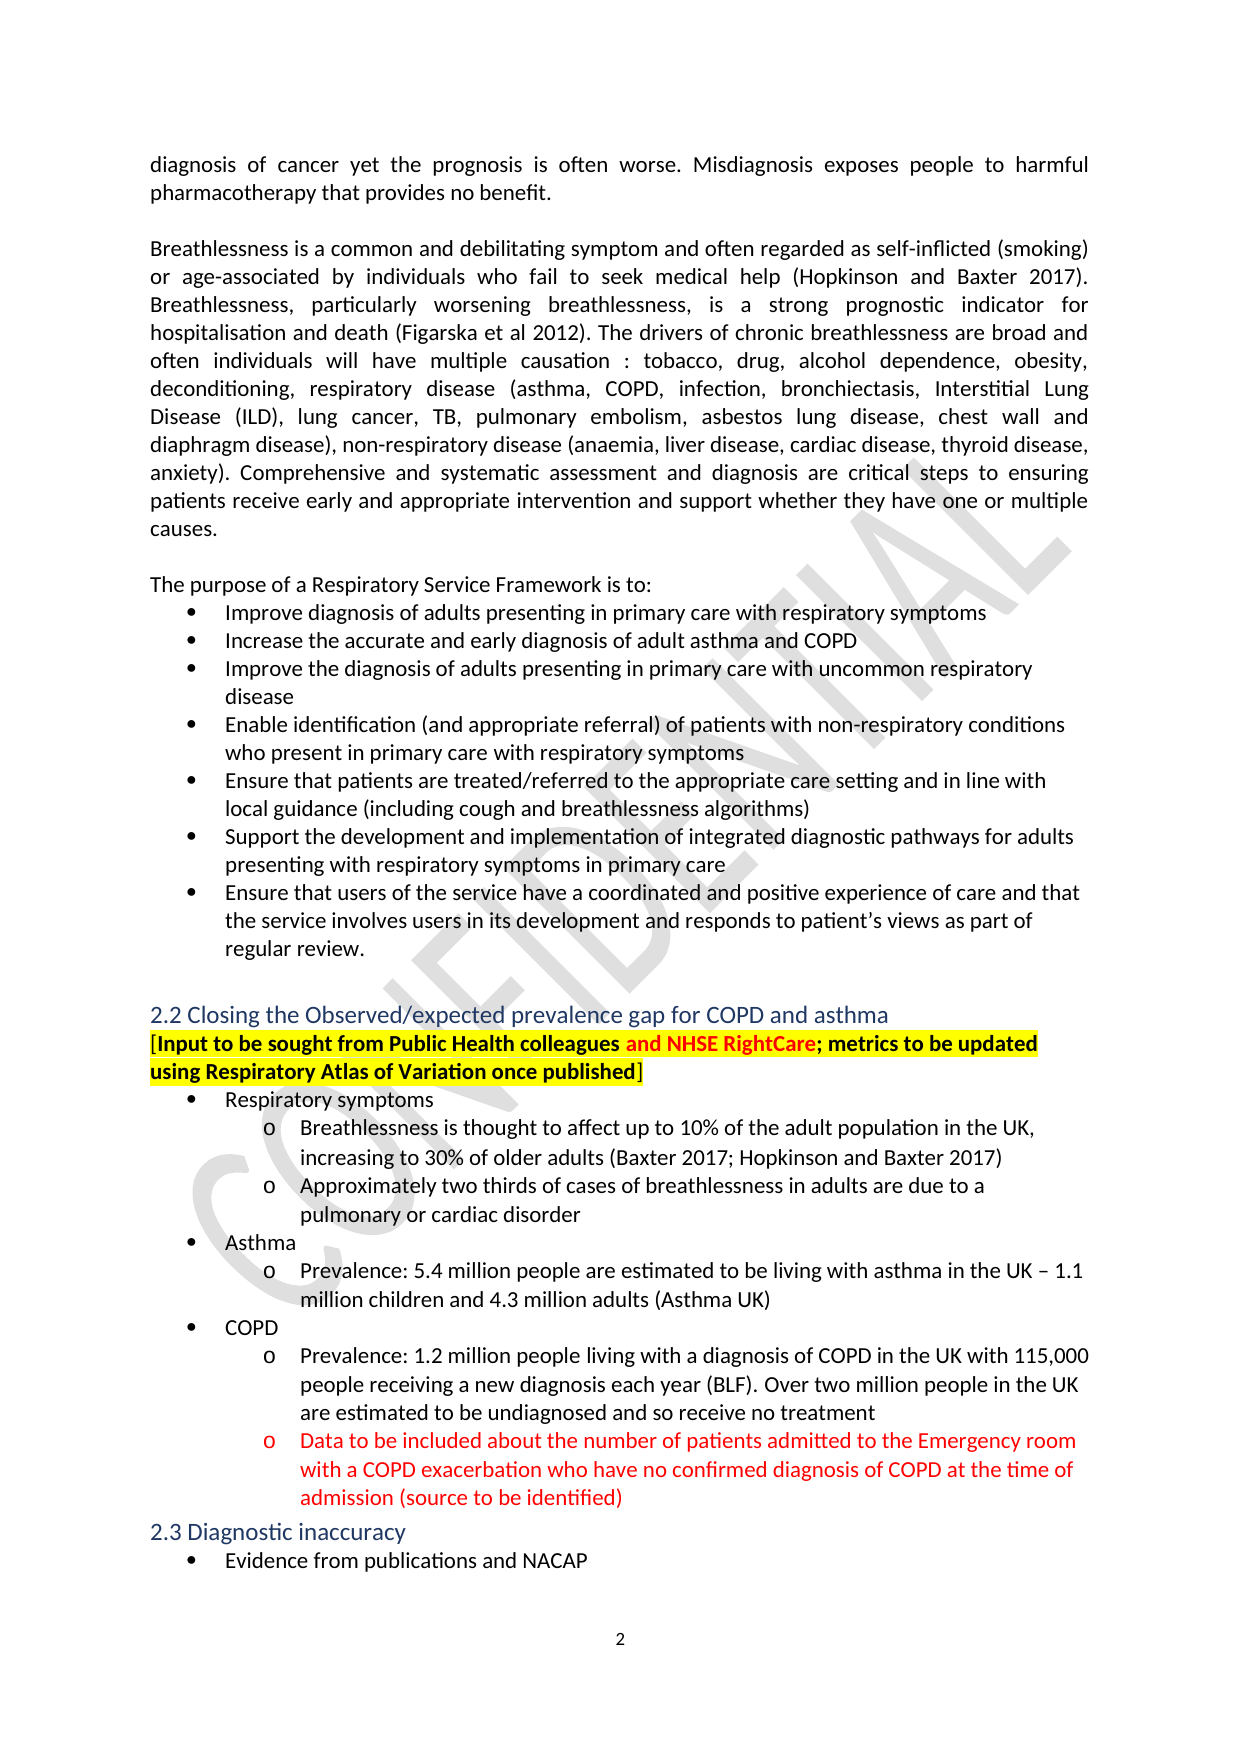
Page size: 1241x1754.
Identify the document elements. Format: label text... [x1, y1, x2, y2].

list Evidence from publications and NACAP [187, 1546, 1090, 1574]
list Improve the diagnosis of adults presenting in primary care with uncommon respiratory disease [187, 654, 1090, 710]
list Support the development and implementation of integrated diagnostic pathways for adults presenting with respiratory symptoms in primary care [187, 822, 1090, 878]
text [150, 150, 1090, 206]
list Improve diagnosis of adults presenting in primary care with respiratory symptoms [187, 598, 1090, 626]
list Breathlessness is thought to affect up to 10% of the adult population in the UK, increasing to 30% of older adults (Baxter 2017; Hopkinson and Baxter 2017) [262, 1113, 1090, 1171]
text The purpose of a Respiratory Service Framework is to: [150, 570, 1090, 598]
list Approximately two thirds of cases of breathlessness in adults are due to a pulmonary or cardiac disorder [262, 1171, 1090, 1228]
list Data to be included about the number of patients admitted to the Emergency room with a COPD exacerbation who have no confirmed diagnosis of COPD at the time of admission (source to be identified) [262, 1426, 1090, 1512]
list Enable identification (and appropriate referral) of patients with non-respiratory conditions who present in primary care with respiratory symptoms [187, 710, 1090, 766]
subtitle 2.2 Closing the Observed/expected prevalence gap for COPD and asthma [150, 999, 1090, 1029]
list Asthma [187, 1228, 1090, 1256]
list Ensure that patients are treated/referred to the appropriate care setting and in line with local guidance (including cough and breathlessness algorithms) [187, 766, 1090, 822]
text [Input to be sought from Public Health colleagues and NHSE RightCare; metrics to be updated using Respiratory Atlas of Variation once published] [150, 1029, 1090, 1086]
list Prevalence: 5.4 million people are estimated to be living with asthma in the UK – 1.1 million children and 4.3 million adults (Asthma UK) [262, 1256, 1090, 1313]
list Increase the accurate and early diagnosis of adult asthma and COPD [187, 626, 1090, 654]
list Prevalence: 1.2 million people living with a diagnosis of COPD in the UK with 115,000 people receiving a new diagnosis each year (BLF). Over two million people in the UK are estimated to be undiagnosed and so receive no treatment [262, 1341, 1090, 1426]
list Respiratory symptoms [187, 1086, 1090, 1113]
subtitle 2.3 Diagnostic inaccuracy [150, 1516, 1090, 1546]
list Ensure that users of the service have a coordinated and positive experience of care and that the service involves users in its development and responds to patient’s views as part of regular review. [187, 878, 1090, 963]
text Breathlessness is a common and debilitating symptom and often regarded as self-inflicted (smoking) or age-associated by individuals who fail to seek medical help (Hopkinson and Baxter 2017). Breathlessness, particularly worsening breathlessness, is a strong prognostic indicator for hospitalisation and death (Figarska et al 2012). The drivers of chronic breathlessness are broad and often individuals will have multiple causation : tobacco, drug, alcohol dependence, obesity, deconditioning, respiratory disease (asthma, COPD, infection, bronchiectasis, Interstitial Lung Disease (ILD), lung cancer, TB, pulmonary embolism, asbestos lung disease, chest wall and diaphragm disease), non-respiratory disease (anaemia, liver disease, cardiac disease, thyroid disease, anxiety). Comprehensive and systematic assessment and diagnosis are critical steps to ensuring patients receive early and appropriate intervention and support whether they have one or multiple causes. [150, 234, 1090, 542]
list COPD [187, 1313, 1090, 1341]
